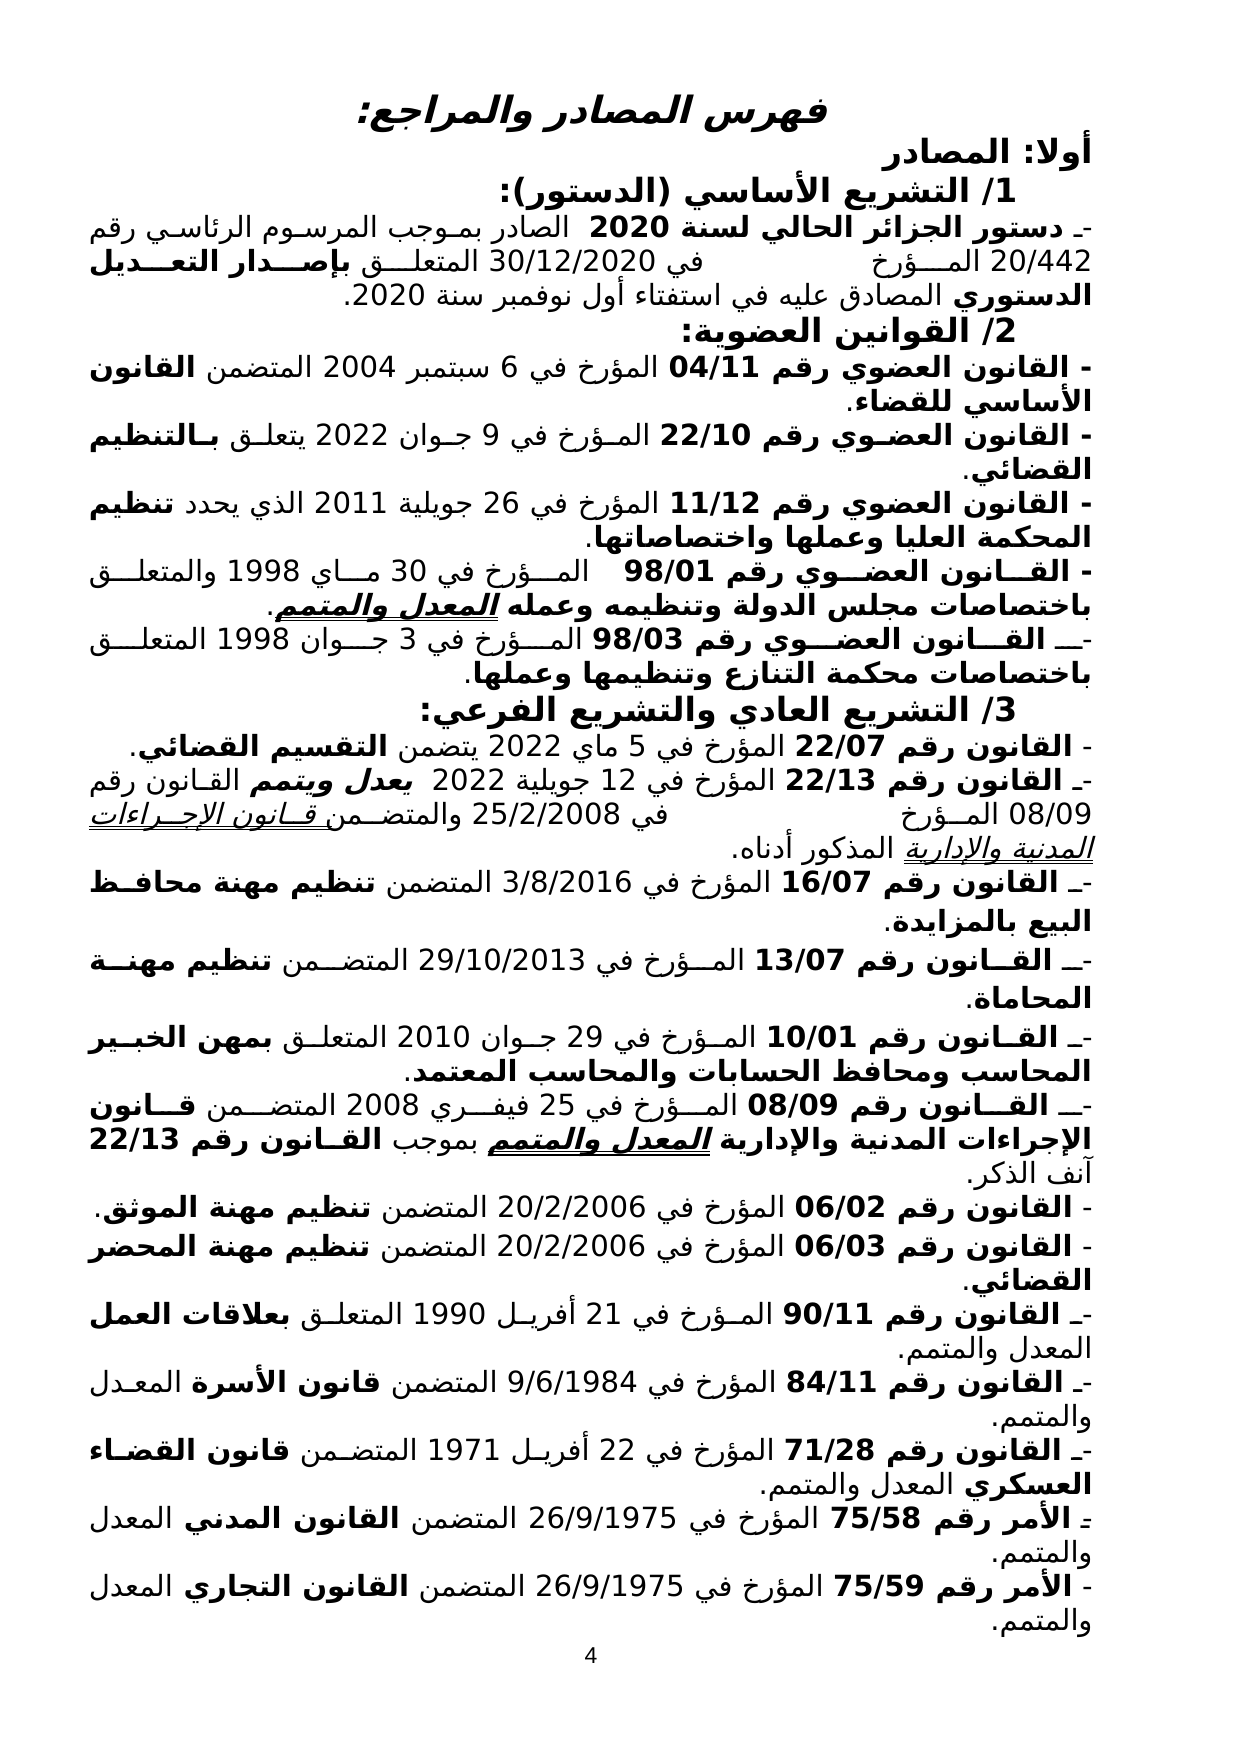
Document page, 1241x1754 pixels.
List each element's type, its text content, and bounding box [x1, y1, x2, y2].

text - القانون العضوي رقم 11/12 المؤرخ في 26 جويلية 2011 الذي يحدد تنظيم المحكمة العليا وعملها واختصاصاتها. [89, 487, 1092, 554]
text - القانون رقم 10/01 المؤرخ في 29 جوان 2010 المتعلق بمهن الخبير المحاسب ومحافظ الحسابات والمحاسب المعتمد. [89, 1021, 1092, 1089]
text - القانون رقم 90/11 المؤرخ في 21 أفريل 1990 المتعلق بعلاقات العمل المعدل والمتمم. [89, 1297, 1092, 1365]
text - القانون العضوي رقم 98/03 المؤرخ في 3 جوان 1998 المتعلق باختصاصات محكمة التنازع وتنظيمها وعملها. [89, 622, 1092, 690]
text - القانون رقم 22/13 المؤرخ في 12 جويلية 2022 يعدل ويتمم القانون رقم 08/09 المؤرخ في 25/2/2008 والمتضمن قانون الإجراءات المدنية والإدارية المذكور أدناه. [89, 763, 1092, 865]
text - الأمر رقم 75/58 المؤرخ في 26/9/1975 المتضمن القانون المدني المعدل والمتمم. [89, 1501, 1092, 1569]
text - القانون رقم 71/28 المؤرخ في 22 أفريل 1971 المتضمن قانون القضاء العسكري المعدل والمتمم. [89, 1433, 1092, 1501]
text - القانون رقم 06/03 المؤرخ في 20/2/2006 المتضمن تنظيم مهنة المحضر القضائي. [89, 1229, 1092, 1297]
text 1/ التشريع الأساسي (الدستور): [89, 171, 1092, 210]
text فهرس المصادر والمراجع: [89, 89, 1092, 132]
text - القانون رقم 06/02 المؤرخ في 20/2/2006 المتضمن تنظيم مهنة الموثق. [89, 1191, 1092, 1224]
text - القانون رقم 13/07 المؤرخ في 29/10/2013 المتضمن تنظيم مهنة المحاماة. [89, 943, 1092, 1016]
text - القانون رقم 22/07 المؤرخ في 5 ماي 2022 يتضمن التقسيم القضائي. [89, 729, 1092, 763]
text أولا: المصادر [89, 132, 1092, 171]
text - القانون العضوي رقم 98/01 المؤرخ في 30 ماي 1998 والمتعلق باختصاصات مجلس الدولة وتنظيمه وعمله المعدل والمتمم. [89, 554, 1092, 622]
text - القانون رقم 84/11 المؤرخ في 9/6/1984 المتضمن قانون الأسرة المعدل والمتمم. [89, 1365, 1092, 1433]
text - الأمر رقم 75/59 المؤرخ في 26/9/1975 المتضمن القانون التجاري المعدل والمتمم. [89, 1569, 1092, 1637]
text 2/ القوانين العضوية: [89, 312, 1092, 351]
text - القانون رقم 08/09 المؤرخ في 25 فيفري 2008 المتضمن قانون الإجراءات المدنية والإدارية المعدل والمتمم بموجب القانون رقم 22/13 آنف الذكر. [89, 1089, 1092, 1191]
text 3/ التشريع العادي والتشريع الفرعي: [89, 690, 1092, 729]
text - القانون العضوي رقم 04/11 المؤرخ في 6 سبتمبر 2004 المتضمن القانون الأساسي للقضاء. [89, 351, 1092, 419]
text - القانون العضوي رقم 22/10 المؤرخ في 9 جوان 2022 يتعلق بالتنظيم القضائي. [89, 419, 1092, 487]
text - دستور الجزائر الحالي لسنة 2020 الصادر بموجب المرسوم الرئاسي رقم 20/442 المؤرخ في 30/12/2020 المتعلق بإصدار التعديل الدستوري المصادق عليه في استفتاء أول نوفمبر سنة 2020. [89, 210, 1092, 312]
text - القانون رقم 16/07 المؤرخ في 3/8/2016 المتضمن تنظيم مهنة محافظ البيع بالمزايدة. [89, 865, 1092, 938]
